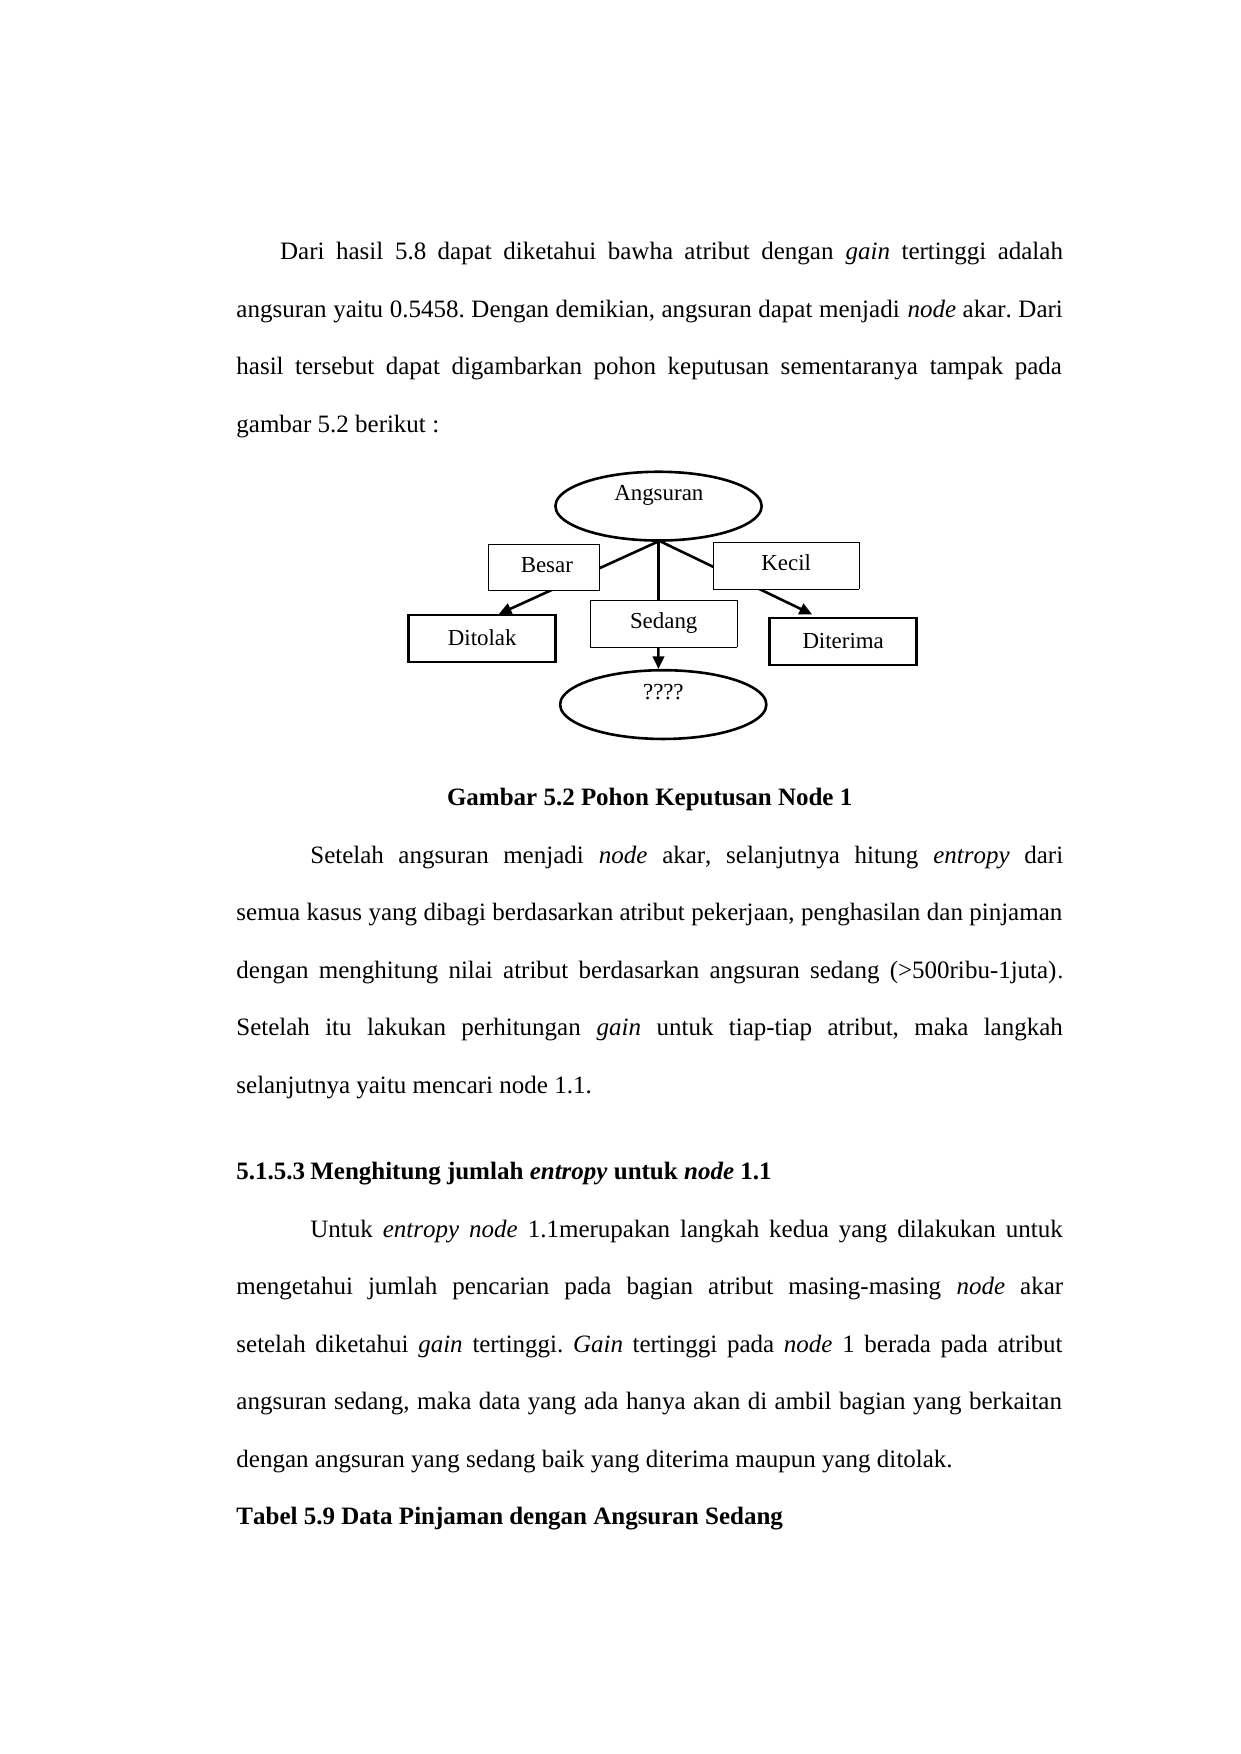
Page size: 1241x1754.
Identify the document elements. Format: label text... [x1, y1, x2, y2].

text Dari hasil 5.8 dapat diketahui bawha atribut dengan gain tertinggi adalah angsuran yaitu 0.5458. Dengan demikian, angsuran dapat menjadi node akar. Dari hasil tersebut dapat digambarkan pohon keputusan sementaranya tampak pada gambar 5.2 berikut : [236, 236, 1063, 437]
text Setelah angsuran menjadi node akar, selanjutnya hitung entropy dari semua kasus yang dibagi berdasarkan atribut pekerjaan, penghasilan dan pinjaman dengan menghitung nilai atribut berdasarkan angsuran sedang (>500ribu-1juta). Setelah itu lakukan perhitungan gain untuk tiap-tiap atribut, maka langkah selanjutnya yaitu mencari node 1.1. [236, 840, 1063, 1099]
list Menghitung jumlah entropy untuk node 1.1 [236, 1156, 1063, 1185]
text Gambar 5.2 Pohon Keputusan Node 1 [236, 782, 1063, 811]
text Tabel 5.9 Data Pinjaman dengan Angsuran Sedang [236, 1501, 1063, 1530]
text Untuk entropy node 1.1merupakan langkah kedua yang dilakukan untuk mengetahui jumlah pencarian pada bagian atribut masing-masing node akar setelah diketahui gain tertinggi. Gain tertinggi pada node 1 berada pada atribut angsuran sedang, maka data yang ada hanya akan di ambil bagian yang berkaitan dengan angsuran yang sedang baik yang diterima maupun yang ditolak. [236, 1214, 1063, 1472]
